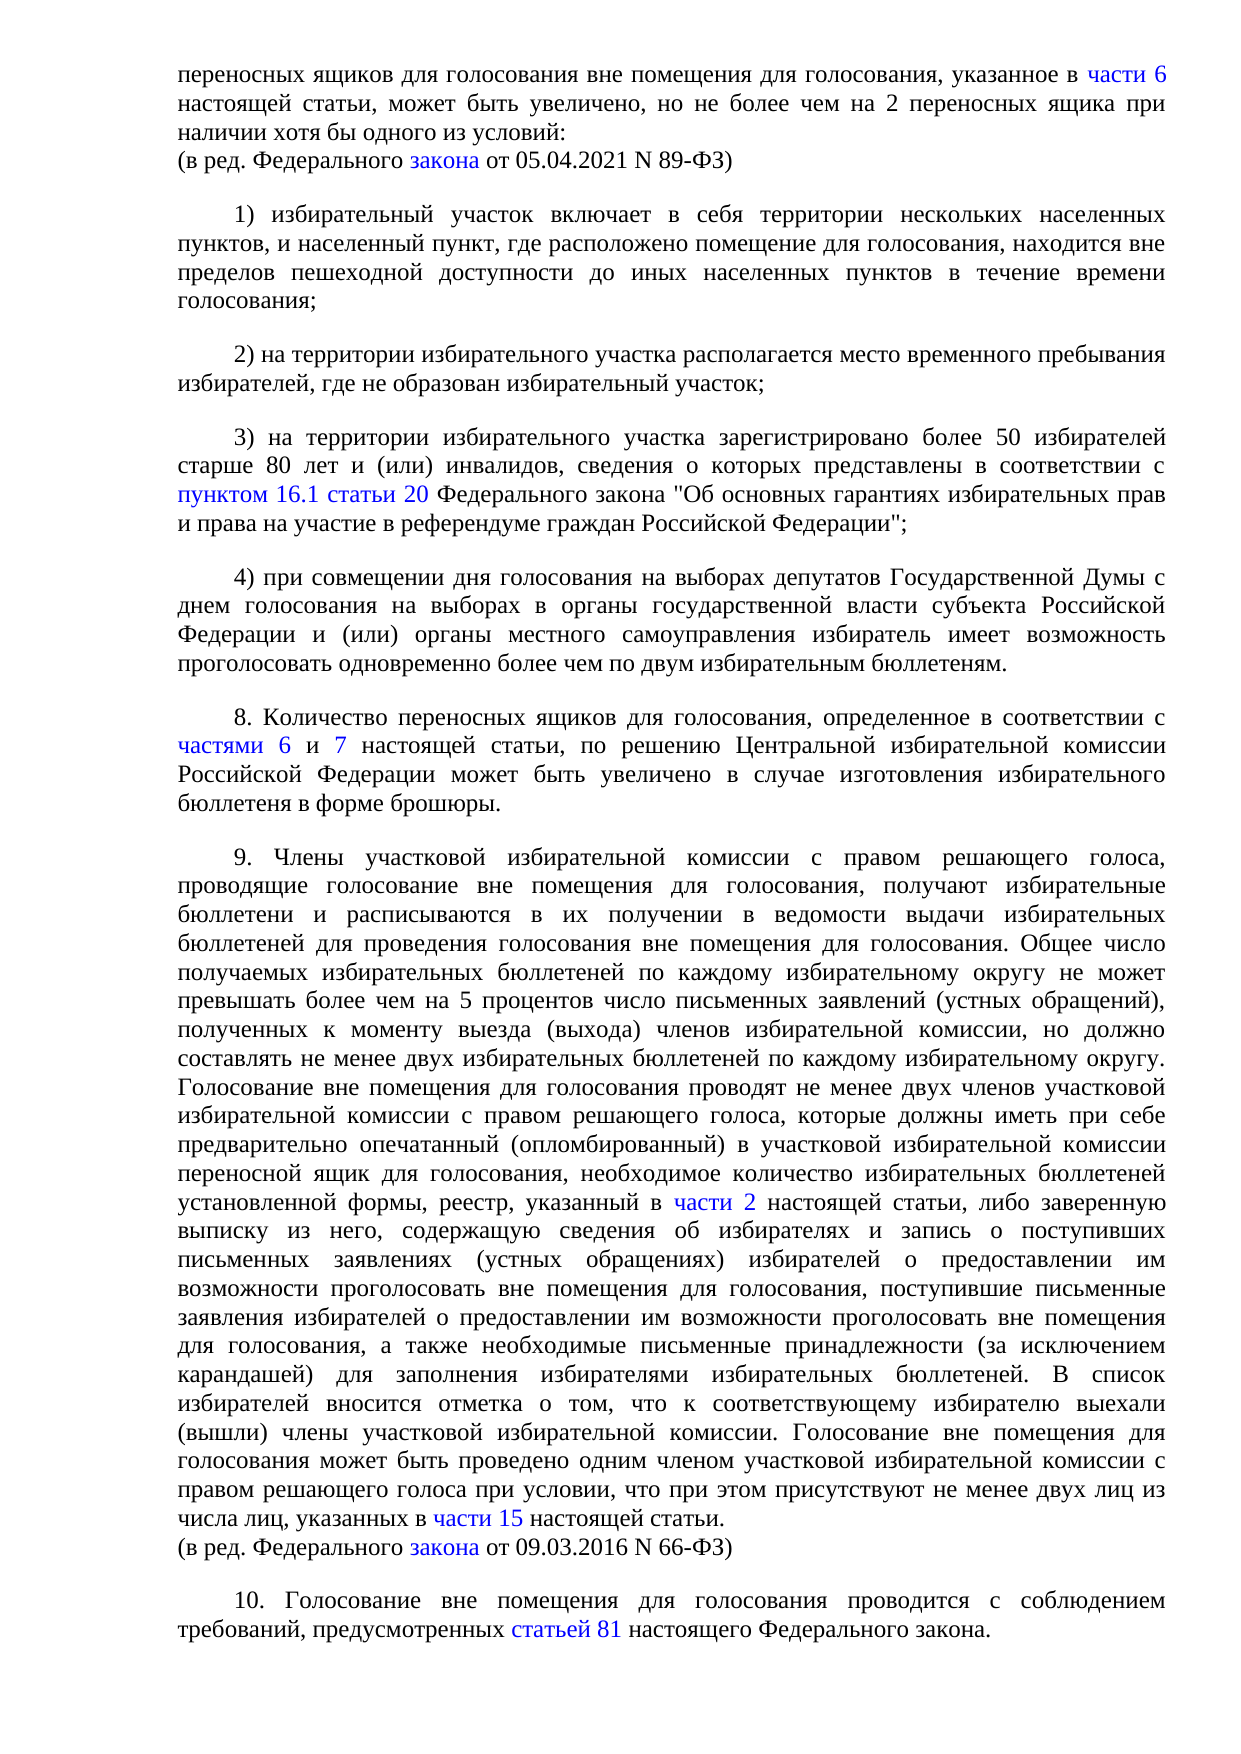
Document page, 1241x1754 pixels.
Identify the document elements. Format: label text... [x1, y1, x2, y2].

text (в ред. Федерального закона от 05.04.2021 N 89-ФЗ) [177, 145, 1167, 174]
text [177, 59, 1167, 145]
text (в ред. Федерального закона от 09.03.2016 N 66-ФЗ) [177, 1532, 1167, 1560]
text 4) при совмещении дня голосования на выборах депутатов Государственной Думы с днем голосования на выборах в органы государственной власти субъекта Российской Федерации и (или) органы местного самоуправления избиратель имеет возможность проголосовать одновременно более чем по двум избирательным бюллетеням. [177, 562, 1167, 677]
text 3) на территории избирательного участка зарегистрировано более 50 избирателей старше 80 лет и (или) инвалидов, сведения о которых представлены в соответствии с пунктом 16.1 статьи 20 Федерального закона "Об основных гарантиях избирательных прав и права на участие в референдуме граждан Российской Федерации"; [177, 422, 1167, 537]
text 9. Члены участковой избирательной комиссии с правом решающего голоса, проводящие голосование вне помещения для голосования, получают избирательные бюллетени и расписываются в их получении в ведомости выдачи избирательных бюллетеней для проведения голосования вне помещения для голосования. Общее число получаемых избирательных бюллетеней по каждому избирательному округу не может превышать более чем на 5 процентов число письменных заявлений (устных обращений), полученных к моменту выезда (выхода) членов избирательной комиссии, но должно составлять не менее двух избирательных бюллетеней по каждому избирательному округу. Голосование вне помещения для голосования проводят не менее двух членов участковой избирательной комиссии с правом решающего голоса, которые должны иметь при себе предварительно опечатанный (опломбированный) в участковой избирательной комиссии переносной ящик для голосования, необходимое количество избирательных бюллетеней установленной формы, реестр, указанный в части 2 настоящей статьи, либо заверенную выписку из него, содержащую сведения об избирателях и запись о поступивших письменных заявлениях (устных обращениях) избирателей о предоставлении им возможности проголосовать вне помещения для голосования, поступившие письменные заявления избирателей о предоставлении им возможности проголосовать вне помещения для голосования, а также необходимые письменные принадлежности (за исключением карандашей) для заполнения избирателями избирательных бюллетеней. В список избирателей вносится отметка о том, что к соответствующему избирателю выехали (вышли) члены участковой избирательной комиссии. Голосование вне помещения для голосования может быть проведено одним членом участковой избирательной комиссии с правом решающего голоса при условии, что при этом присутствуют не менее двух лиц из числа лиц, указанных в части 15 настоящей статьи. [177, 842, 1167, 1532]
text 1) избирательный участок включает в себя территории нескольких населенных пунктов, и населенный пункт, где расположено помещение для голосования, находится вне пределов пешеходной доступности до иных населенных пунктов в течение времени голосования; [177, 199, 1167, 314]
text 10. Голосование вне помещения для голосования проводится с соблюдением требований, предусмотренных статьей 81 настоящего Федерального закона. [177, 1585, 1167, 1643]
text 8. Количество переносных ящиков для голосования, определенное в соответствии с частями 6 и 7 настоящей статьи, по решению Центральной избирательной комиссии Российской Федерации может быть увеличено в случае изготовления избирательного бюллетеня в форме брошюры. [177, 702, 1167, 817]
text 2) на территории избирательного участка располагается место временного пребывания избирателей, где не образован избирательный участок; [177, 339, 1167, 397]
